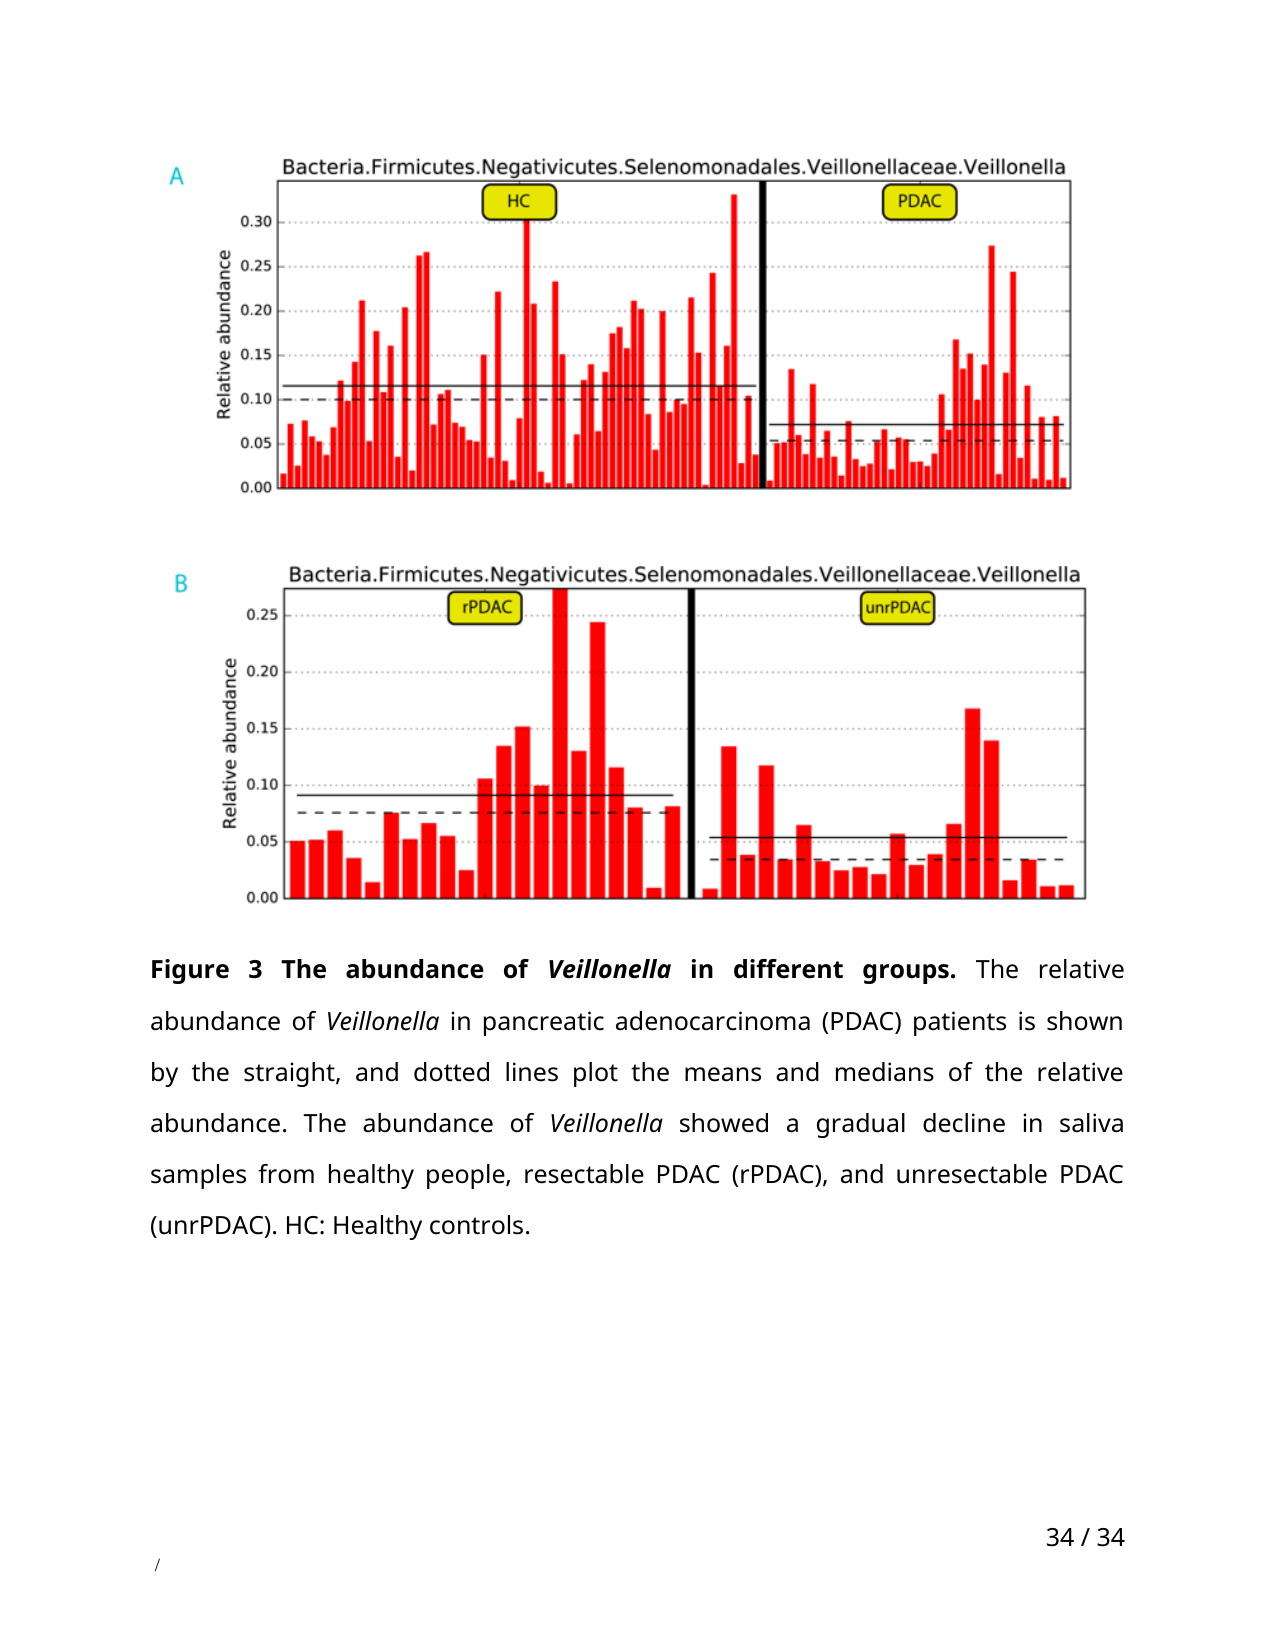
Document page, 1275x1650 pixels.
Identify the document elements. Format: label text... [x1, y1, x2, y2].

picture [150, 533, 1125, 938]
text Figure 3 The abundance of Veillonella in different groups. The relative abundance of Veillonella in pancreatic adenocarcinoma (PDAC) patients is shown by the straight, and dotted lines plot the means and medians of the relative abundance. The abundance of Veillonella showed a gradual decline in saliva samples from healthy people, resectable PDAC (rPDAC), and unresectable PDAC (unrPDAC). HC: Healthy controls. [150, 952, 1125, 1241]
picture [150, 150, 1125, 519]
